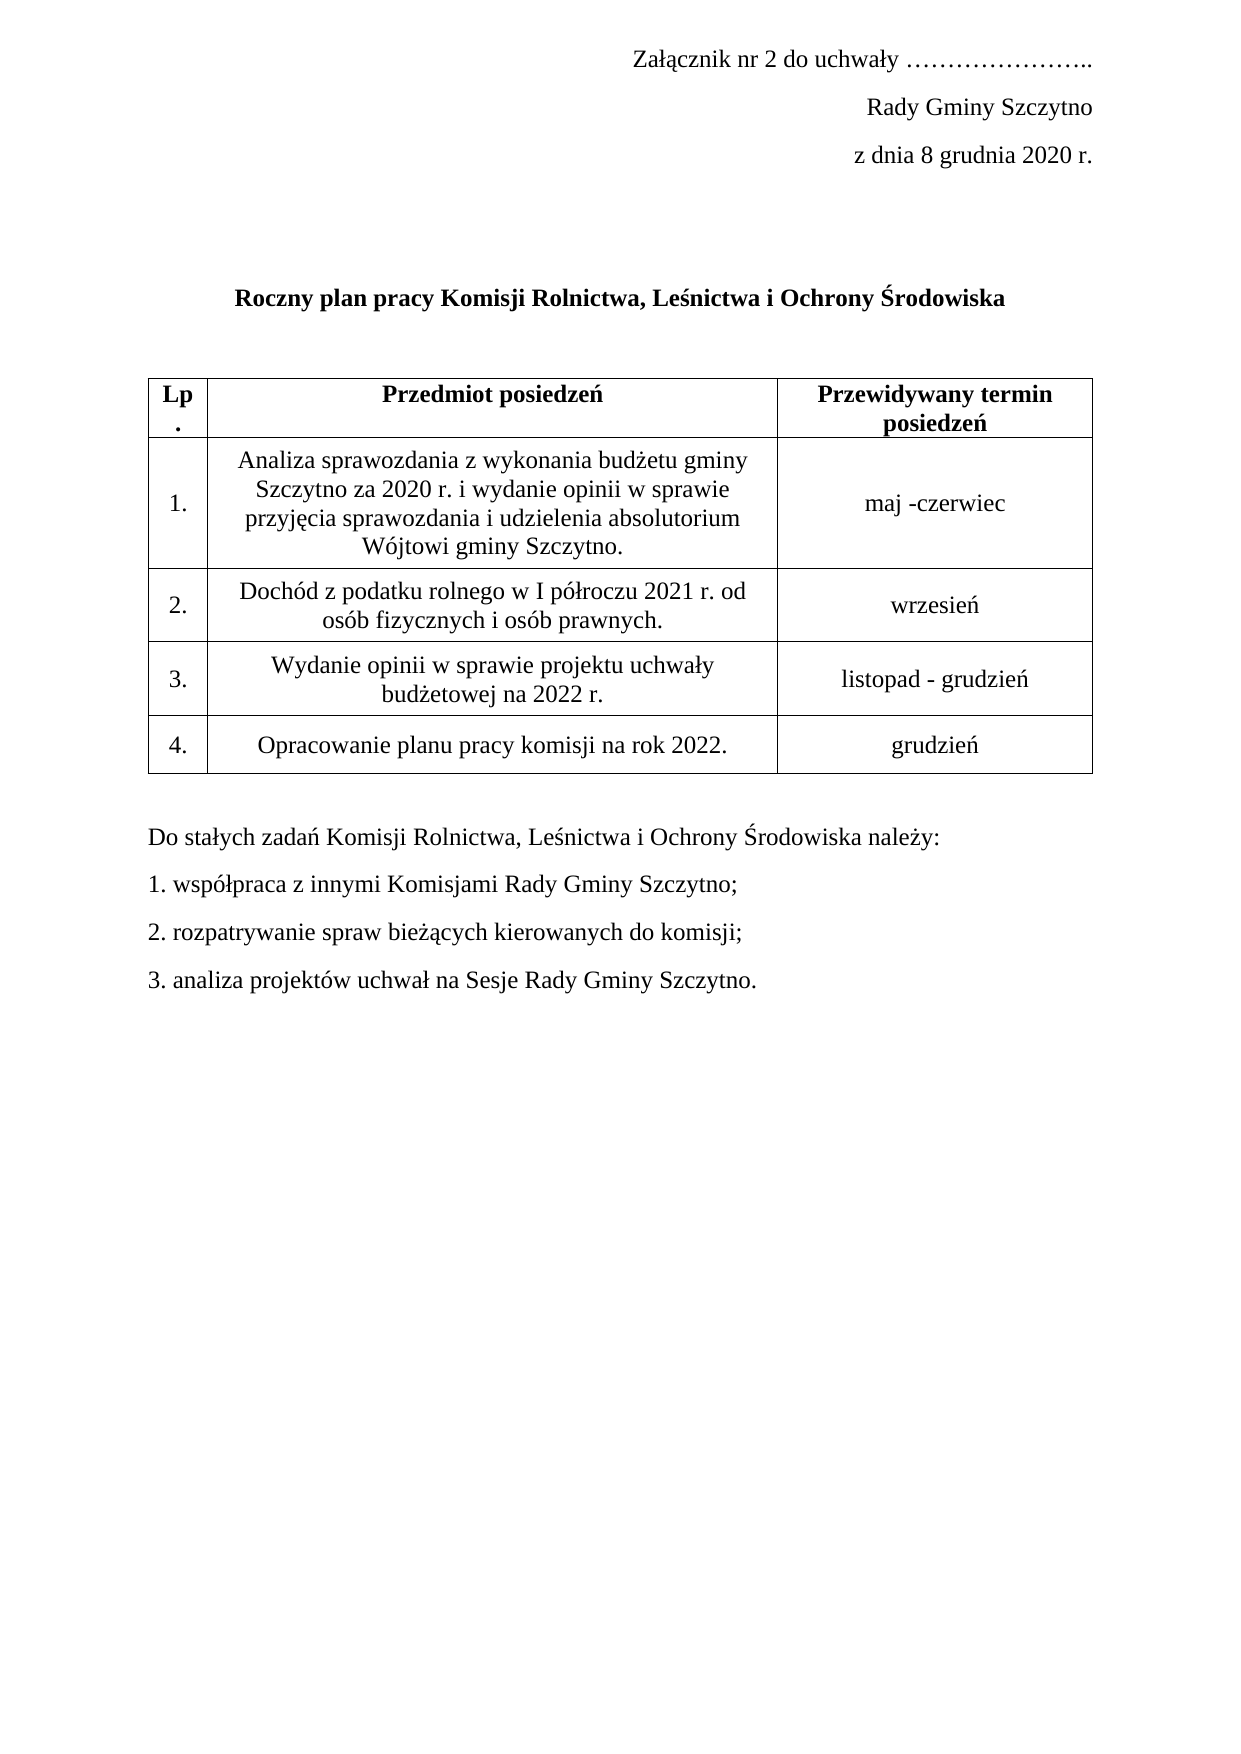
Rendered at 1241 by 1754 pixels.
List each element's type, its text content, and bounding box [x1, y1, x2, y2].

table_cell maj -czerwiec [778, 438, 1092, 568]
table_cell wrzesień [778, 569, 1092, 641]
table_cell 2. [149, 569, 207, 641]
table_header Lp. [149, 379, 207, 437]
table_cell 1. [149, 438, 207, 568]
text 1. współpraca z innymi Komisjami Rady Gminy Szczytno; [148, 869, 1093, 898]
table_cell grudzień [778, 716, 1092, 773]
table_cell 4. [149, 716, 207, 773]
table_cell Dochód z podatku rolnego w I półroczu 2021 r. od osób fizycznych i osób prawnych. [208, 569, 777, 641]
text z dnia 8 grudnia 2020 r. [148, 140, 1093, 168]
text 3. analiza projektów uchwał na Sesje Rady Gminy Szczytno. [148, 965, 1093, 994]
table_cell 3. [149, 642, 207, 715]
text Do stałych zadań Komisji Rolnictwa, Leśnictwa i Ochrony Środowiska należy: [148, 822, 1093, 851]
text Załącznik nr 2 do uchwały ………………….. [148, 44, 1093, 73]
table_cell listopad - grudzień [778, 642, 1092, 715]
table_cell Opracowanie planu pracy komisji na rok 2022. [208, 716, 777, 773]
table_cell Wydanie opinii w sprawie projektu uchwały budżetowej na 2022 r. [208, 642, 777, 715]
table_cell Analiza sprawozdania z wykonania budżetu gminy Szczytno za 2020 r. i wydanie opinii w sprawie przyjęcia sprawozdania i udzielenia absolutorium Wójtowi gminy Szczytno. [208, 438, 777, 568]
table_header Przewidywany termin posiedzeń [778, 379, 1092, 437]
table_header Przedmiot posiedzeń [208, 379, 777, 437]
text 2. rozpatrywanie spraw bieżących kierowanych do komisji; [148, 917, 1093, 946]
text Roczny plan pracy Komisji Rolnictwa, Leśnictwa i Ochrony Środowiska [148, 283, 1093, 312]
text Rady Gminy Szczytno [148, 92, 1093, 121]
